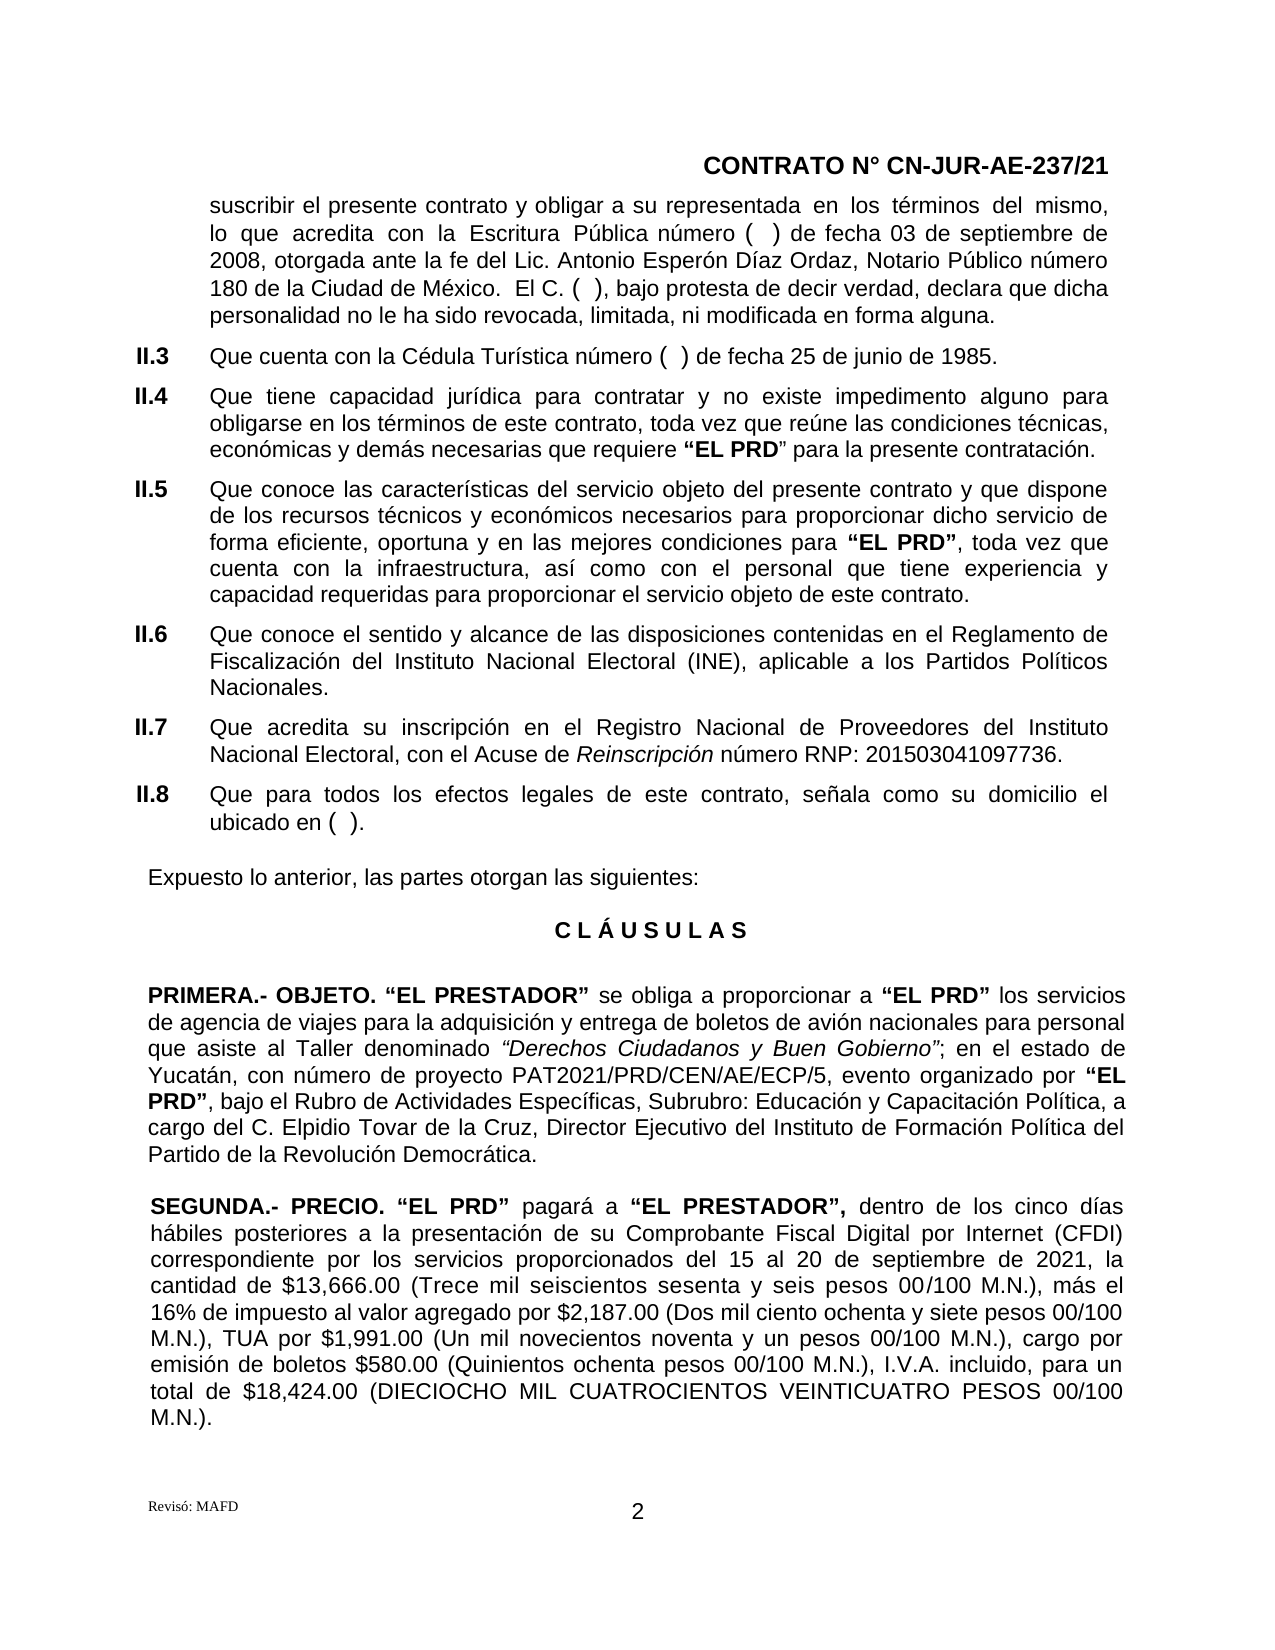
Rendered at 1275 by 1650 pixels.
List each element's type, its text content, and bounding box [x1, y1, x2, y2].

list Que acredita su inscripción en el Registro Nacional de Proveedores del Instituto Nacional Electoral, con el Acuse de Reinscripción número RNP: 201503041097736. [134, 713, 1109, 767]
list Que cuenta con la Cédula Turística número ( ) de fecha 25 de junio de 1985. [136, 341, 1109, 369]
text Expuesto lo anterior, las partes otorgan las siguientes: [148, 863, 1109, 890]
subtitle C L Á U S U L A S [554, 917, 1156, 943]
list Que conoce el sentido y alcance de las disposiciones contenidas en el Reglamento de Fiscalización del Instituto Nacional Electoral (INE), aplicable a los Partidos Políticos Nacionales. [134, 620, 1109, 701]
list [136, 192, 1109, 328]
list Que tiene capacidad jurídica para contratar y no existe impedimento alguno para obligarse en los términos de este contrato, toda vez que reúne las condiciones técnicas, económicas y demás necesarias que requiere “EL PRD” para la presente contratación. [134, 382, 1109, 462]
text PRIMERA.- OBJETO. “EL PRESTADOR” se obliga a proporcionar a “EL PRD” los servicios de agencia de viajes para la adquisición y entrega de boletos de avión nacionales para personal que asiste al Taller denominado “Derechos Ciudadanos y Buen Gobierno”; en el estado de Yucatán, con número de proyecto PAT2021/PRD/CEN/AE/ECP/5, evento organizado por “EL PRD”, bajo el Rubro de Actividades Específicas, Subrubro: Educación y Capacitación Política, a cargo del C. Elpidio Tovar de la Cruz, Director Ejecutivo del Instituto de Formación Política del Partido de la Revolución Democrática. [148, 982, 1126, 1167]
text SEGUNDA.- PRECIO. “EL PRD” pagará a “EL PRESTADOR”, dentro de los cinco días hábiles posteriores a la presentación de su Comprobante Fiscal Digital por Internet (CFDI) correspondiente por los servicios proporcionados del 15 al 20 de septiembre de 2021, la cantidad de $13,666.00 (Trece mil seiscientos sesenta y seis pesos 00/100 M.N.), más el 16% de impuesto al valor agregado por $2,187.00 (Dos mil ciento ochenta y siete pesos 00/100 M.N.), TUA por $1,991.00 (Un mil novecientos noventa y un pesos 00/100 M.N.), cargo por emisión de boletos $580.00 (Quinientos ochenta pesos 00/100 M.N.), I.V.A. incluido, para un total de $18,424.00 (DIECIOCHO MIL CUATROCIENTOS VEINTICUATRO PESOS 00/100 M.N.). [150, 1193, 1124, 1431]
list Que para todos los efectos legales de este contrato, señala como su domicilio el ubicado en ( ). [136, 779, 1109, 836]
list Que conoce las características del servicio objeto del presente contrato y que dispone de los recursos técnicos y económicos necesarios para proporcionar dicho servicio de forma eficiente, oportuna y en las mejores condiciones para “EL PRD”, toda vez que cuenta con la infraestructura, así como con el personal que tiene experiencia y capacidad requeridas para proporcionar el servicio objeto de este contrato. [134, 475, 1109, 608]
